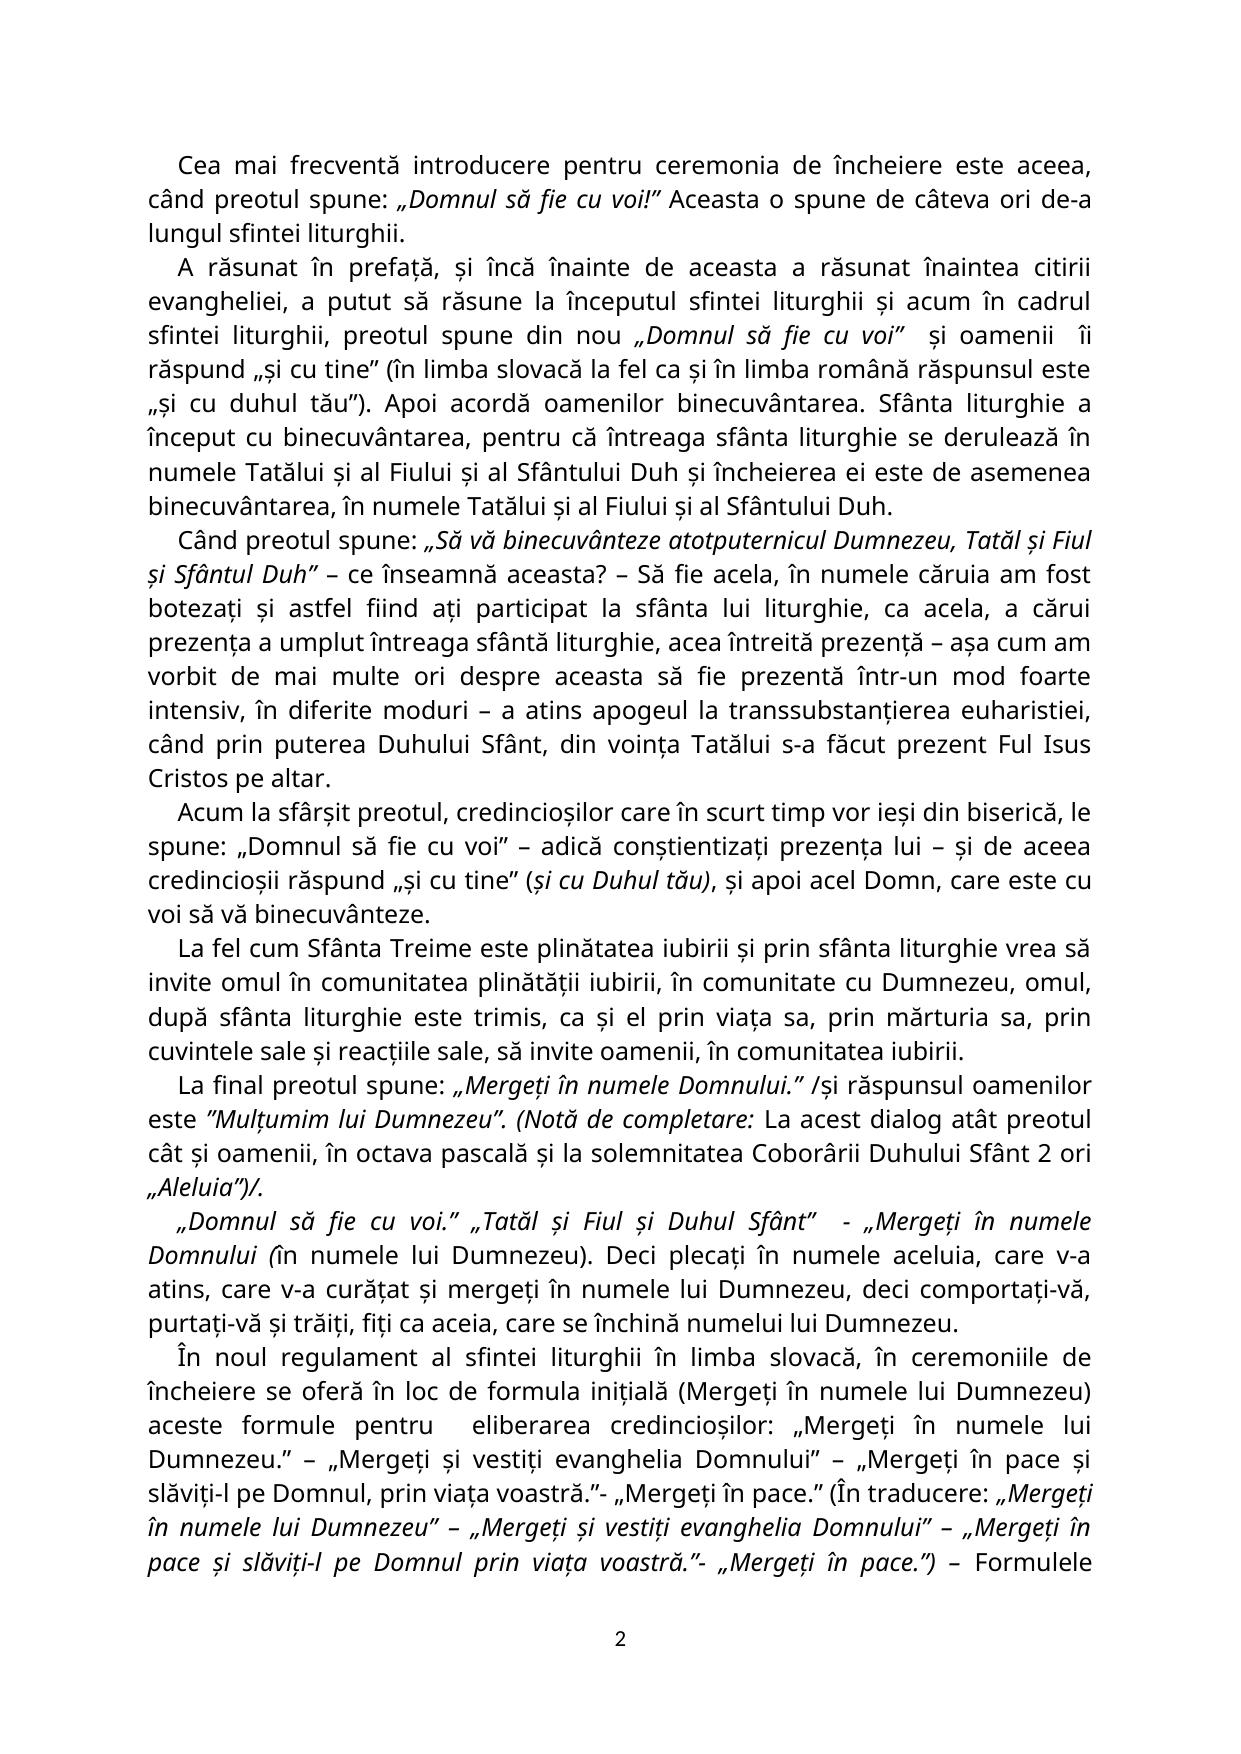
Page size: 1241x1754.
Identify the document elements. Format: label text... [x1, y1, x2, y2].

text La final preotul spune: „Mergeți în numele Domnului.” /și răspunsul oamenilor este ”Mulțumim lui Dumnezeu”. (Notă de completare: La acest dialog atât preotul cât și oamenii, în octava pascală și la solemnitatea Coborârii Duhului Sfânt 2 ori „Aleluia”)/. [148, 1067, 1093, 1203]
text A răsunat în prefață, și încă înainte de aceasta a răsunat înaintea citirii evangheliei, a putut să răsune la începutul sfintei liturghii și acum în cadrul sfintei liturghii, preotul spune din nou „Domnul să fie cu voi” și oamenii îi răspund „și cu tine” (în limba slovacă la fel ca și în limba română răspunsul este „și cu duhul tău”). Apoi acordă oamenilor binecuvântarea. Sfânta liturghie a început cu binecuvântarea, pentru că întreaga sfânta liturghie se derulează în numele Tatălui și al Fiului și al Sfântului Duh și încheierea ei este de asemenea binecuvântarea, în numele Tatălui și al Fiului și al Sfântului Duh. [148, 250, 1093, 522]
text Acum la sfârșit preotul, credincioșilor care în scurt timp vor ieși din biserică, le spune: „Domnul să fie cu voi” – adică conștientizați prezența lui – și de aceea credincioșii răspund „și cu tine” (și cu Duhul tău), și apoi acel Domn, care este cu voi să vă binecuvânteze. [148, 795, 1093, 931]
text Când preotul spune: „Să vă binecuvânteze atotputernicul Dumnezeu, Tatăl și Fiul și Sfântul Duh” – ce înseamnă aceasta? – Să fie acela, în numele căruia am fost botezați și astfel fiind ați participat la sfânta lui liturghie, ca acela, a cărui prezența a umplut întreaga sfântă liturghie, acea întreită prezență – așa cum am vorbit de mai multe ori despre aceasta să fie prezentă într-un mod foarte intensiv, în diferite moduri – a atins apogeul la transsubstanțierea euharistiei, când prin puterea Duhului Sfânt, din voința Tatălui s-a făcut prezent Ful Isus Cristos pe altar. [148, 522, 1093, 795]
text „Domnul să fie cu voi.” „Tatăl și Fiul și Duhul Sfânt” - „Mergeți în numele Domnului (în numele lui Dumnezeu). Deci plecați în numele aceluia, care v-a atins, care v-a curățat și mergeți în numele lui Dumnezeu, deci comportați-vă, purtați-vă și trăiți, fiți ca aceia, care se închină numelui lui Dumnezeu. [148, 1203, 1093, 1340]
text La fel cum Sfânta Treime este plinătatea iubirii și prin sfânta liturghie vrea să invite omul în comunitatea plinătății iubirii, în comunitate cu Dumnezeu, omul, după sfânta liturghie este trimis, ca și el prin viața sa, prin mărturia sa, prin cuvintele sale și reacțiile sale, să invite oamenii, în comunitatea iubirii. [148, 931, 1093, 1067]
text Cea mai frecventă introducere pentru ceremonia de încheiere este aceea, când preotul spune: „Domnul să fie cu voi!” Aceasta o spune de câteva ori de-a lungul sfintei liturghii. [148, 148, 1093, 250]
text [148, 1340, 1093, 1578]
